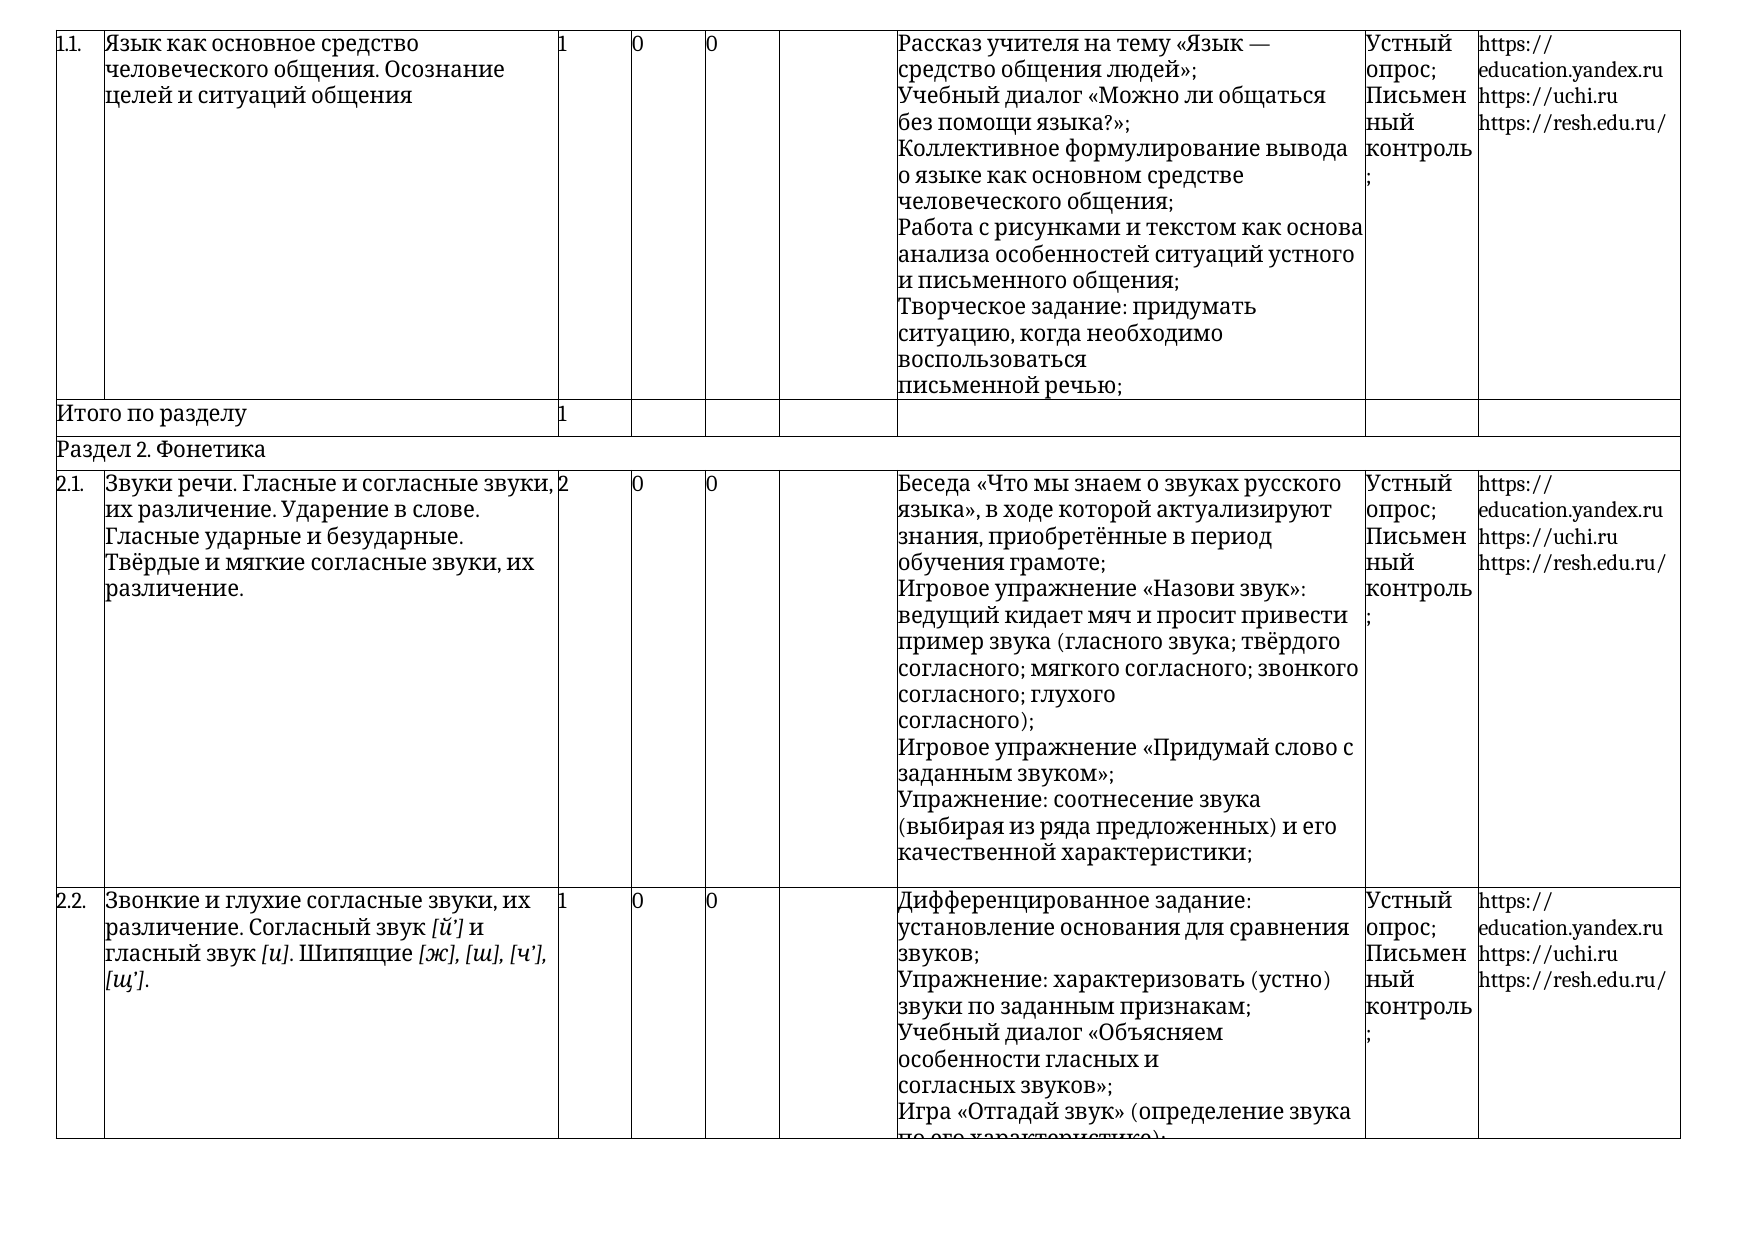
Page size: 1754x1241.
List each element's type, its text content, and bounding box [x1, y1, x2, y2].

table_cell 2 [559, 471, 631, 887]
table_cell Язык как основное средство человеческого общения. Осознание целей и ситуаций общения [105, 31, 558, 399]
table_cell 1 [559, 888, 631, 1138]
table_cell 0 [632, 888, 705, 1138]
table_cell Беседа «Что мы знаем о звуках русского языка», в ходе которой актуализируют знания, приобретённые в период обучения грамоте; Игровое упражнение «Назови звук»: ведущий кидает мяч и просит привести пример звука (гласного звука; твёрдого согласного; мягкого согласного; звонкого согласного; глухого согласного); Игровое упражнение «Придумай слово с заданным звуком»; Упражнение: соотнесение звука (выбирая из ряда предложенных) и его качественной характеристики; [898, 471, 1365, 887]
table_cell [632, 400, 705, 436]
table_cell 0 [706, 31, 779, 399]
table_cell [1479, 888, 1680, 1138]
table_cell Рассказ учителя на тему «Язык — средство общения людей»; Учебный диалог «Можно ли общаться без помощи языка?»; Коллективное формулирование вывода о языке как основном средстве человеческого общения; Работа с рисунками и текстом как основа анализа особенно​стей ситуаций устного и письменного общения; Творческое задание: придумать ситуацию, когда необходимо воспользоваться письменной речью; [898, 31, 1365, 399]
table_cell Дифференцированное задание: установление основания для сравнения звуков; Упражнение: характеризовать (устно) звуки по заданным признакам; Учебный диалог «Объясняем особенности гласных и соглас​ных звуков»; Игра «Отгадай звук» (определение звука по его характери​стике); [898, 888, 1365, 1138]
table_cell 1 [559, 31, 631, 399]
table_cell [706, 400, 779, 436]
table_cell Итого по разделу [57, 400, 558, 436]
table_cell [1366, 888, 1478, 1138]
table_cell Раздел 2. Фонетика [57, 437, 1680, 470]
table_cell [1479, 400, 1680, 436]
table_cell 0 [706, 888, 779, 1138]
table_cell 0 [632, 471, 705, 887]
table_cell [898, 400, 1365, 436]
table_cell Звуки речи. Гласные и согласные звуки, их различение. Ударение в слове. Гласные ударные и безударные. Твёрдые и мягкие согласные звуки, их различение. [105, 471, 558, 887]
table_cell 0 [706, 471, 779, 887]
table_cell [780, 400, 897, 436]
table_cell https://education.yandex.ru https://uchi.ru https://resh.edu.ru/ [1479, 471, 1680, 887]
table_cell [780, 471, 897, 887]
table_cell 2.1. [57, 471, 104, 887]
table_cell Звонкие и глухие согласные звуки, их различение. Согласный звук [й’] и гласный звук [и]. Шипящие [ж], [ш], [ч’], [щ’]. [105, 888, 558, 1138]
table_cell [780, 31, 897, 399]
table_cell Устный опрос; Письменный контроль; [1366, 31, 1478, 399]
table_cell 1 [559, 400, 631, 436]
table_cell 2.2. [57, 888, 104, 1138]
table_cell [1479, 31, 1680, 399]
table_cell [780, 888, 897, 1138]
table_cell 1.1. [57, 31, 104, 399]
table_cell 0 [632, 31, 705, 399]
table_cell Устный опрос; Письменный контроль; [1366, 471, 1478, 887]
table_cell [1366, 400, 1478, 436]
